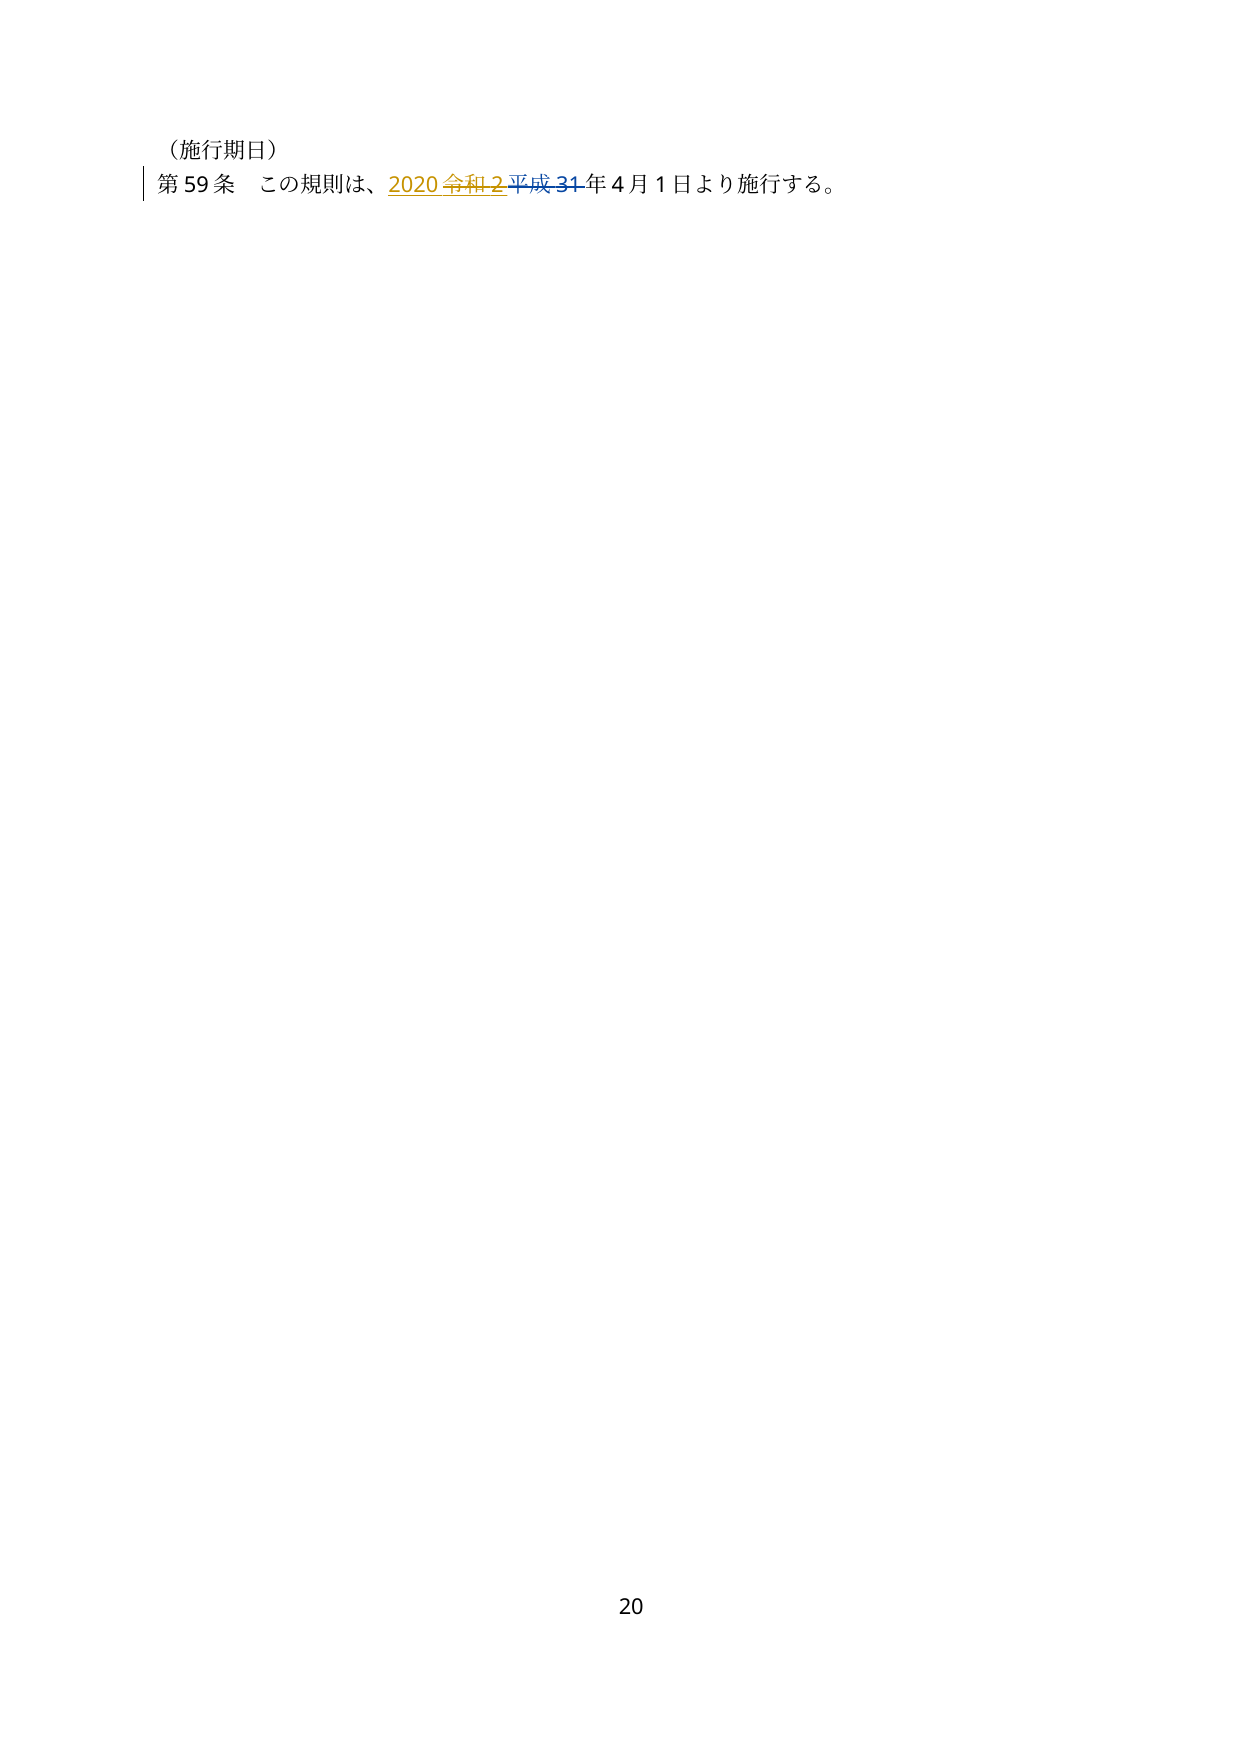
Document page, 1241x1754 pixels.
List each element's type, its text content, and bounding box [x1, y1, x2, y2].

text 第59条 この規則は、年4月1日より施行する。 [157, 166, 1104, 201]
text （施行期日） [157, 132, 1104, 166]
